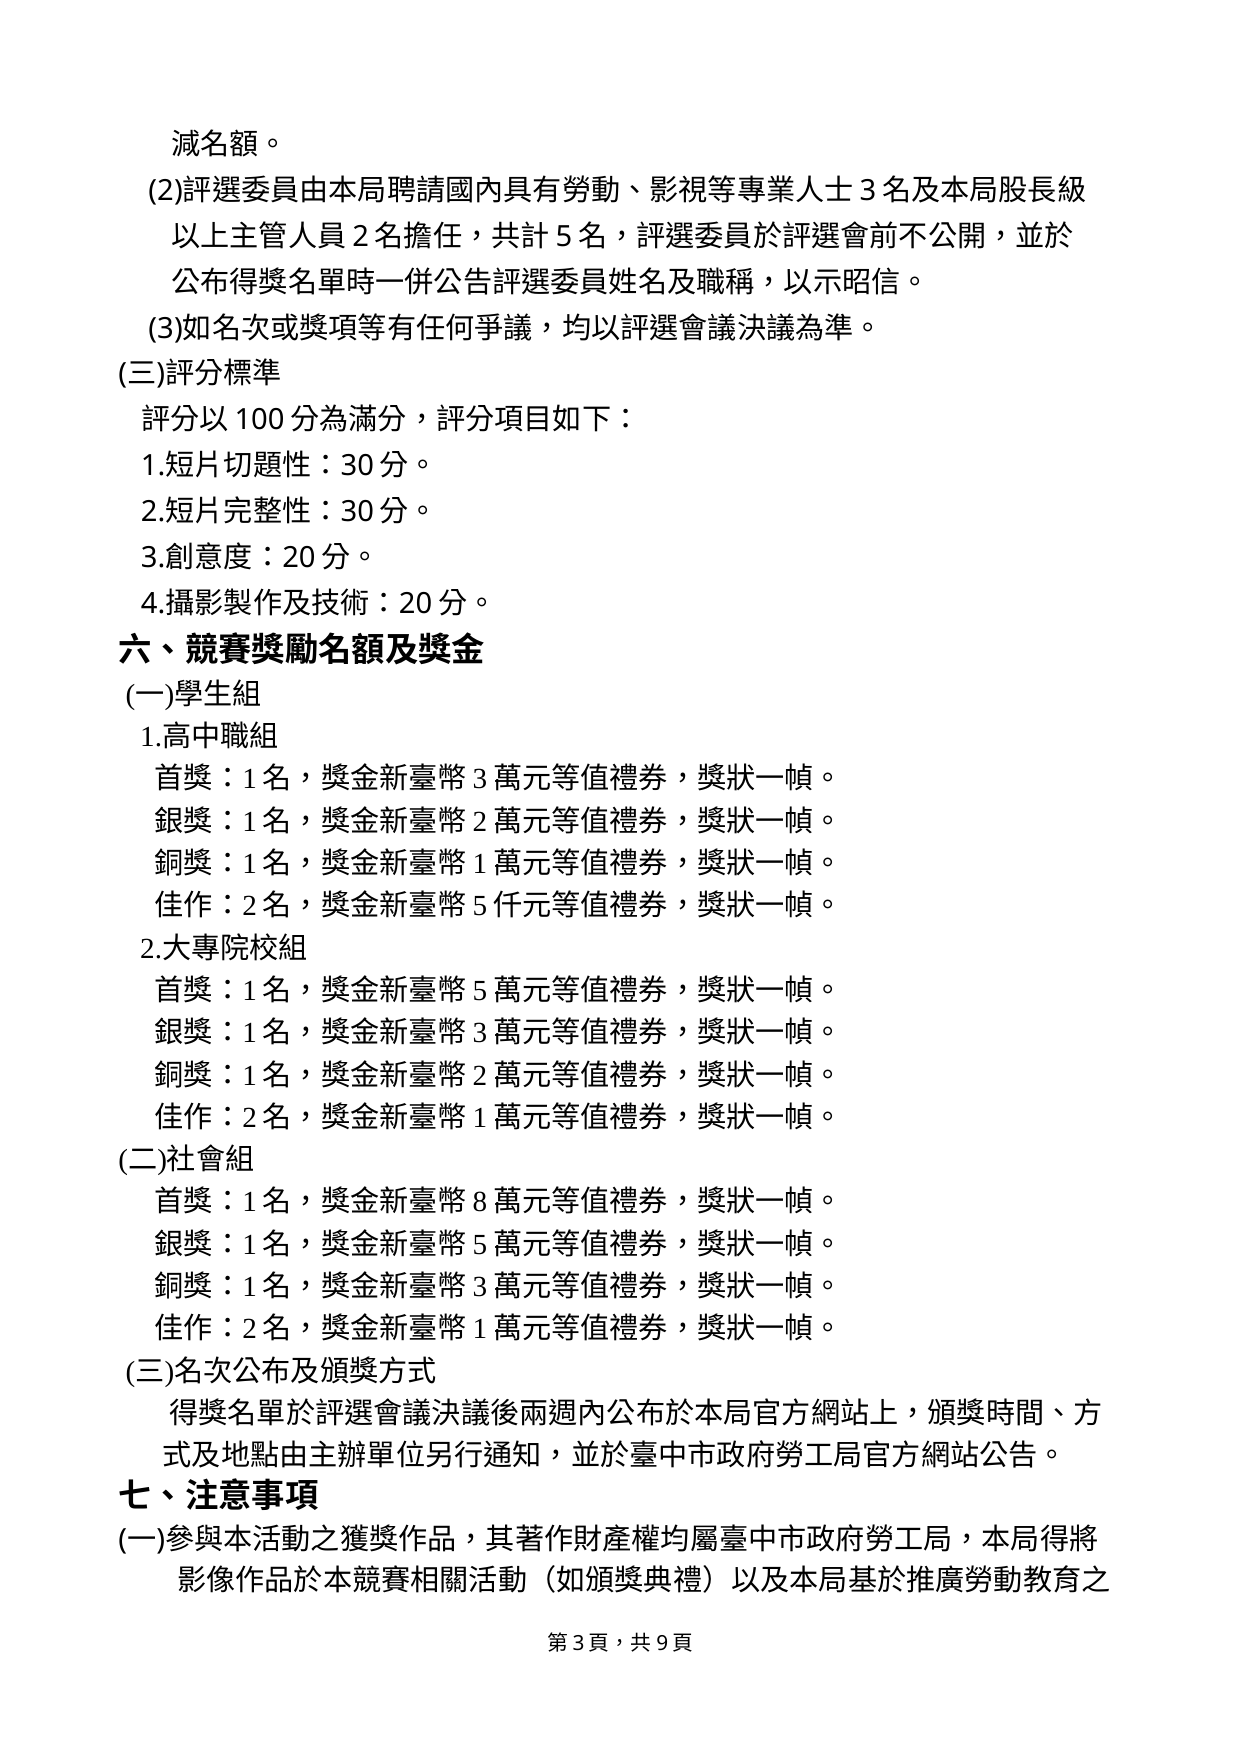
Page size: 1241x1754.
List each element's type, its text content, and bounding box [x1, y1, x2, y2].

text 銀獎：1名，獎金新臺幣2萬元等值禮券，獎狀一幀。 [118, 797, 1122, 840]
text 六、競賽獎勵名額及獎金 [118, 622, 1122, 671]
text 銅獎：1名，獎金新臺幣2萬元等值禮券，獎狀一幀。 [118, 1051, 785, 1093]
text (3)如名次或獎項等有任何爭議，均以評選會議決議為準。 [118, 301, 1122, 347]
text 佳作：2名，獎金新臺幣1萬元等值禮券，獎狀一幀。 [118, 1305, 785, 1347]
text 七、注意事項 [118, 1474, 1122, 1516]
text 減名額。 [118, 118, 1122, 164]
text 佳作：2名，獎金新臺幣1萬元等值禮券，獎狀一幀。 [118, 1093, 1122, 1136]
text (2)評選委員由本局聘請國內具有勞動、影視等專業人士3名及本局股長級 [118, 164, 1122, 210]
text 1.短片切題性：30分。 [118, 439, 1122, 485]
text 4.攝影製作及技術：20分。 [118, 576, 1122, 622]
text 首獎：1名，獎金新臺幣5萬元等值禮券，獎狀一幀。 [118, 967, 785, 1009]
text 3.創意度：20分。 [118, 531, 1122, 576]
text 銅獎：1名，獎金新臺幣2萬元等值禮券，獎狀一幀。 [814, 1051, 1122, 1093]
text 首獎：1名，獎金新臺幣3萬元等值禮券，獎狀一幀。 [118, 755, 1122, 797]
text 銅獎：1名，獎金新臺幣1萬元等值禮券，獎狀一幀。 [814, 840, 1122, 882]
text 2.短片完整性：30分。 [118, 485, 1122, 531]
text 首獎：1名，獎金新臺幣8萬元等值禮券，獎狀一幀。 [118, 1178, 785, 1220]
text 得獎名單於評選會議決議後兩週內公布於本局官方網站上，頒獎時間、方式及地點由主辦單位另行通知，並於臺中市政府勞工局官方網站公告。 [118, 1389, 1122, 1474]
text 首獎：1名，獎金新臺幣8萬元等值禮券，獎狀一幀。 [814, 1178, 1122, 1220]
text 銀獎：1名，獎金新臺幣3萬元等值禮券，獎狀一幀。 [814, 1009, 1122, 1051]
text 銅獎：1名，獎金新臺幣3萬元等值禮券，獎狀一幀。 [118, 1263, 785, 1305]
text 佳作：2名，獎金新臺幣1萬元等值禮券，獎狀一幀。 [814, 1305, 1122, 1347]
text 2.大專院校組 [118, 924, 1122, 967]
text 佳作：2名，獎金新臺幣5仟元等值禮券，獎狀一幀。 [118, 882, 785, 924]
text 公布得獎名單時一併公告評選委員姓名及職稱，以示昭信。 [118, 256, 1122, 301]
text (三)評分標準 [118, 347, 1122, 393]
text 評分以100分為滿分，評分項目如下： [118, 393, 1122, 439]
text (三)名次公布及頒獎方式 [118, 1347, 1122, 1389]
text 銀獎：1名，獎金新臺幣5萬元等值禮券，獎狀一幀。 [118, 1220, 785, 1263]
text 佳作：2名，獎金新臺幣5仟元等值禮券，獎狀一幀。 [814, 882, 1122, 924]
text 銅獎：1名，獎金新臺幣3萬元等值禮券，獎狀一幀。 [814, 1263, 1122, 1305]
text 1.高中職組 [118, 713, 1122, 755]
text 銀獎：1名，獎金新臺幣3萬元等值禮券，獎狀一幀。 [118, 1009, 785, 1051]
text 首獎：1名，獎金新臺幣5萬元等值禮券，獎狀一幀。 [814, 967, 1122, 1009]
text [118, 1516, 1122, 1599]
text 以上主管人員2名擔任，共計5名，評選委員於評選會前不公開，並於 [118, 210, 1122, 256]
text 銅獎：1名，獎金新臺幣1萬元等值禮券，獎狀一幀。 [118, 840, 785, 882]
text 銀獎：1名，獎金新臺幣5萬元等值禮券，獎狀一幀。 [814, 1220, 1122, 1263]
text (二)社會組 [118, 1136, 1122, 1178]
text (一)學生組 [118, 671, 1122, 713]
